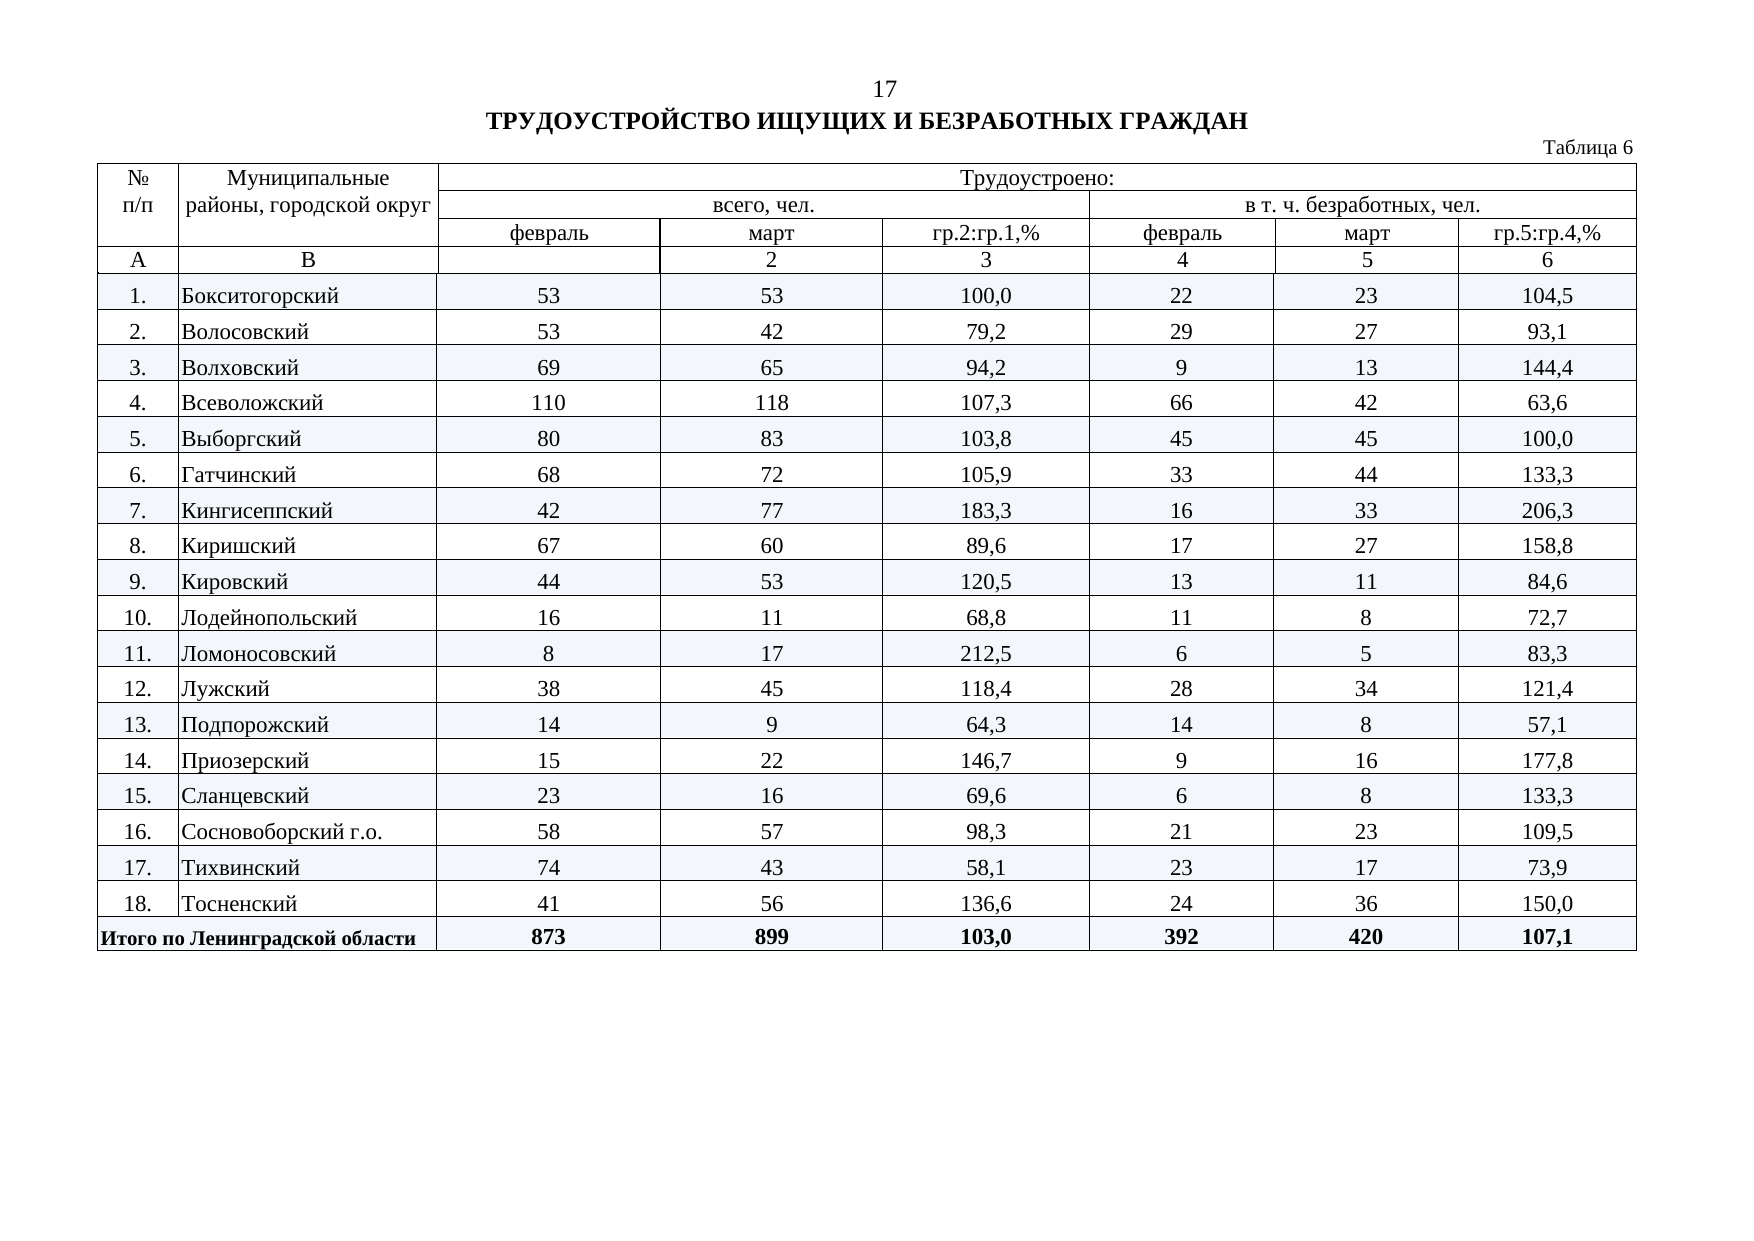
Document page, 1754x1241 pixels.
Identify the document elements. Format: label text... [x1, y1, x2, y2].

table_cell 68 [437, 453, 660, 487]
table_cell 11 [1090, 596, 1273, 630]
table_cell 15. [98, 774, 178, 809]
table_cell 15 [437, 739, 660, 773]
table_cell 63,6 [1459, 381, 1636, 416]
table_cell 12. [98, 667, 178, 702]
table_cell 103,8 [883, 417, 1089, 452]
table_cell 8 [1274, 596, 1458, 630]
table_cell 18. [98, 881, 178, 916]
table_cell 13. [98, 703, 178, 737]
table_cell 5. [98, 417, 178, 452]
table_cell 144,4 [1459, 345, 1636, 380]
table_cell 14 [437, 703, 660, 737]
table_cell Итого по Ленинградской области [98, 917, 436, 949]
table_cell 43 [661, 846, 882, 880]
table_cell 93,1 [1459, 310, 1636, 344]
table_cell 873 [437, 917, 660, 949]
table_cell Волосовский [179, 310, 436, 344]
table_cell 42 [1274, 381, 1458, 416]
table_cell 69 [437, 345, 660, 380]
table_cell 8. [98, 524, 178, 559]
table_cell Подпорожский [179, 703, 436, 737]
table_cell 14 [1090, 703, 1273, 737]
table_cell 98,3 [883, 810, 1089, 844]
table_cell 3. [98, 345, 178, 380]
table_cell 6 [1459, 247, 1636, 273]
table_cell 83 [661, 417, 882, 452]
table_cell 13 [1090, 560, 1273, 594]
table_cell 56 [661, 881, 882, 916]
table_cell 64,3 [883, 703, 1089, 737]
table_cell 9 [1090, 345, 1273, 380]
table_cell 206,3 [1459, 488, 1636, 523]
table_cell 72 [661, 453, 882, 487]
table_cell 38 [437, 667, 660, 702]
table_cell 24 [1090, 881, 1273, 916]
table_cell 7. [98, 488, 178, 523]
table_cell 28 [1090, 667, 1273, 702]
table_cell 8 [1274, 703, 1458, 737]
table_cell [179, 218, 438, 246]
table_cell Муниципальные [179, 164, 438, 190]
table_cell 158,8 [1459, 524, 1636, 559]
table_cell 21 [1090, 810, 1273, 844]
table_cell 17 [1090, 524, 1273, 559]
table_cell Лужский [179, 667, 436, 702]
table_cell всего, чел. [439, 191, 1089, 218]
table_cell 79,2 [883, 310, 1089, 344]
table_cell Трудоустроено: [439, 164, 1636, 190]
table_cell Ломоносовский [179, 631, 436, 666]
table_cell 2 [661, 247, 882, 273]
table_cell 392 [1090, 917, 1273, 949]
table_cell 9. [98, 560, 178, 594]
table_cell 22 [661, 739, 882, 773]
table_cell март [1276, 219, 1458, 246]
table_cell гр.2:гр.1,% [883, 219, 1089, 246]
table_cell 16 [661, 774, 882, 809]
table_cell 121,4 [1459, 667, 1636, 702]
table_cell Всеволожский [179, 381, 436, 416]
table_cell 11. [98, 631, 178, 666]
table_cell 67 [437, 524, 660, 559]
table_cell [439, 247, 659, 273]
table_cell 42 [437, 488, 660, 523]
table_cell 16 [437, 596, 660, 630]
table_cell 77 [661, 488, 882, 523]
table_cell февраль [1090, 219, 1275, 246]
table_cell 27 [1274, 310, 1458, 344]
table_cell 53 [661, 560, 882, 594]
table_cell 33 [1090, 453, 1273, 487]
table_cell 10. [98, 596, 178, 630]
table_cell 14. [98, 739, 178, 773]
table_cell 100,0 [1459, 417, 1636, 452]
table_cell 57,1 [1459, 703, 1636, 737]
table_cell 120,5 [883, 560, 1089, 594]
table_cell март [661, 219, 882, 246]
table_cell 17 [661, 631, 882, 666]
table_cell Тихвинский [179, 846, 436, 880]
table_cell B [179, 247, 438, 273]
table_cell 58,1 [883, 846, 1089, 880]
table_cell 68,8 [883, 596, 1089, 630]
table_cell 107,1 [1459, 917, 1636, 949]
table_cell 34 [1274, 667, 1458, 702]
table_cell Таблица 6 [98, 135, 1636, 163]
table_cell 6 [1090, 774, 1273, 809]
table_cell 58 [437, 810, 660, 844]
table_cell 53 [437, 274, 660, 309]
table_cell 45 [661, 667, 882, 702]
table_cell 420 [1274, 917, 1458, 949]
table_cell 118 [661, 381, 882, 416]
table_cell 133,3 [1459, 453, 1636, 487]
table_cell 53 [437, 310, 660, 344]
table_cell в т. ч. безработных, чел. [1090, 191, 1636, 218]
table_cell Cосновоборский г.о. [179, 810, 436, 844]
table_cell 23 [1274, 810, 1458, 844]
table_cell 3 [883, 247, 1089, 273]
table_cell 66 [1090, 381, 1273, 416]
table_cell Гатчинский [179, 453, 436, 487]
table_cell 16 [1274, 739, 1458, 773]
table_cell 5 [1274, 631, 1458, 666]
table_cell февраль [439, 219, 659, 246]
table_cell 45 [1090, 417, 1273, 452]
table_cell районы, городской округ [179, 190, 438, 218]
table_cell 9 [1090, 739, 1273, 773]
table_cell п/п [98, 190, 178, 218]
table_cell А [98, 247, 178, 273]
table_cell 17. [98, 846, 178, 880]
table_cell 9 [661, 703, 882, 737]
table_cell 27 [1274, 524, 1458, 559]
table_cell 6 [1090, 631, 1273, 666]
table_cell № [98, 164, 178, 190]
table_cell 16 [1090, 488, 1273, 523]
table_cell 136,6 [883, 881, 1089, 916]
table_cell 899 [661, 917, 882, 949]
table_cell 133,3 [1459, 774, 1636, 809]
table_cell 5 [1276, 247, 1458, 273]
table_cell 69,6 [883, 774, 1089, 809]
table_cell 80 [437, 417, 660, 452]
table_cell 183,3 [883, 488, 1089, 523]
table_cell 8 [437, 631, 660, 666]
table_cell Киришский [179, 524, 436, 559]
table_cell 105,9 [883, 453, 1089, 487]
table_cell 146,7 [883, 739, 1089, 773]
table_cell 65 [661, 345, 882, 380]
table_cell Приозерский [179, 739, 436, 773]
table_cell 44 [437, 560, 660, 594]
table_cell 29 [1090, 310, 1273, 344]
table_cell 83,3 [1459, 631, 1636, 666]
table_cell 118,4 [883, 667, 1089, 702]
table_cell 53 [661, 274, 882, 309]
table_cell 23 [1274, 274, 1458, 309]
table_cell 4 [1090, 247, 1275, 273]
table_header ТРУДОУСТРОЙСТВО ИЩУЩИХ И БЕЗРАБОТНЫХ ГРАЖДАН [98, 106, 1636, 135]
table_cell 107,3 [883, 381, 1089, 416]
table_cell 100,0 [883, 274, 1089, 309]
table_cell Волховский [179, 345, 436, 380]
table_cell Кингисеппский [179, 488, 436, 523]
table_cell Кировский [179, 560, 436, 594]
table_cell 17 [1274, 846, 1458, 880]
table_cell 45 [1274, 417, 1458, 452]
table_cell 44 [1274, 453, 1458, 487]
table_cell 41 [437, 881, 660, 916]
table_cell 33 [1274, 488, 1458, 523]
table_cell Тосненский [179, 881, 436, 916]
table_cell 8 [1274, 774, 1458, 809]
table_cell 72,7 [1459, 596, 1636, 630]
table_cell 212,5 [883, 631, 1089, 666]
table_cell 42 [661, 310, 882, 344]
table_cell 103,0 [883, 917, 1089, 949]
table_cell 23 [437, 774, 660, 809]
table_cell 23 [1090, 846, 1273, 880]
table_cell 4. [98, 381, 178, 416]
table_cell 11 [1274, 560, 1458, 594]
table_cell гр.5:гр.4,% [1459, 219, 1636, 246]
table_cell 57 [661, 810, 882, 844]
table_cell Лодейнопольский [179, 596, 436, 630]
table_cell 2. [98, 310, 178, 344]
table_cell 150,0 [1459, 881, 1636, 916]
table_cell [98, 218, 178, 246]
table_cell 6. [98, 453, 178, 487]
table_cell 16. [98, 810, 178, 844]
table_cell 109,5 [1459, 810, 1636, 844]
table_cell 22 [1090, 274, 1273, 309]
table_cell 11 [661, 596, 882, 630]
table_cell 94,2 [883, 345, 1089, 380]
table_cell Выборгский [179, 417, 436, 452]
table_cell 36 [1274, 881, 1458, 916]
table_cell 1. [98, 274, 178, 309]
table_cell 84,6 [1459, 560, 1636, 594]
table_cell 110 [437, 381, 660, 416]
table_cell 177,8 [1459, 739, 1636, 773]
table_cell 89,6 [883, 524, 1089, 559]
table_cell 13 [1274, 345, 1458, 380]
table_cell 104,5 [1459, 274, 1636, 309]
table_cell 60 [661, 524, 882, 559]
table_cell Бокситогорский [179, 274, 436, 309]
table_cell 74 [437, 846, 660, 880]
table_cell 73,9 [1459, 846, 1636, 880]
table_cell Сланцевский [179, 774, 436, 809]
